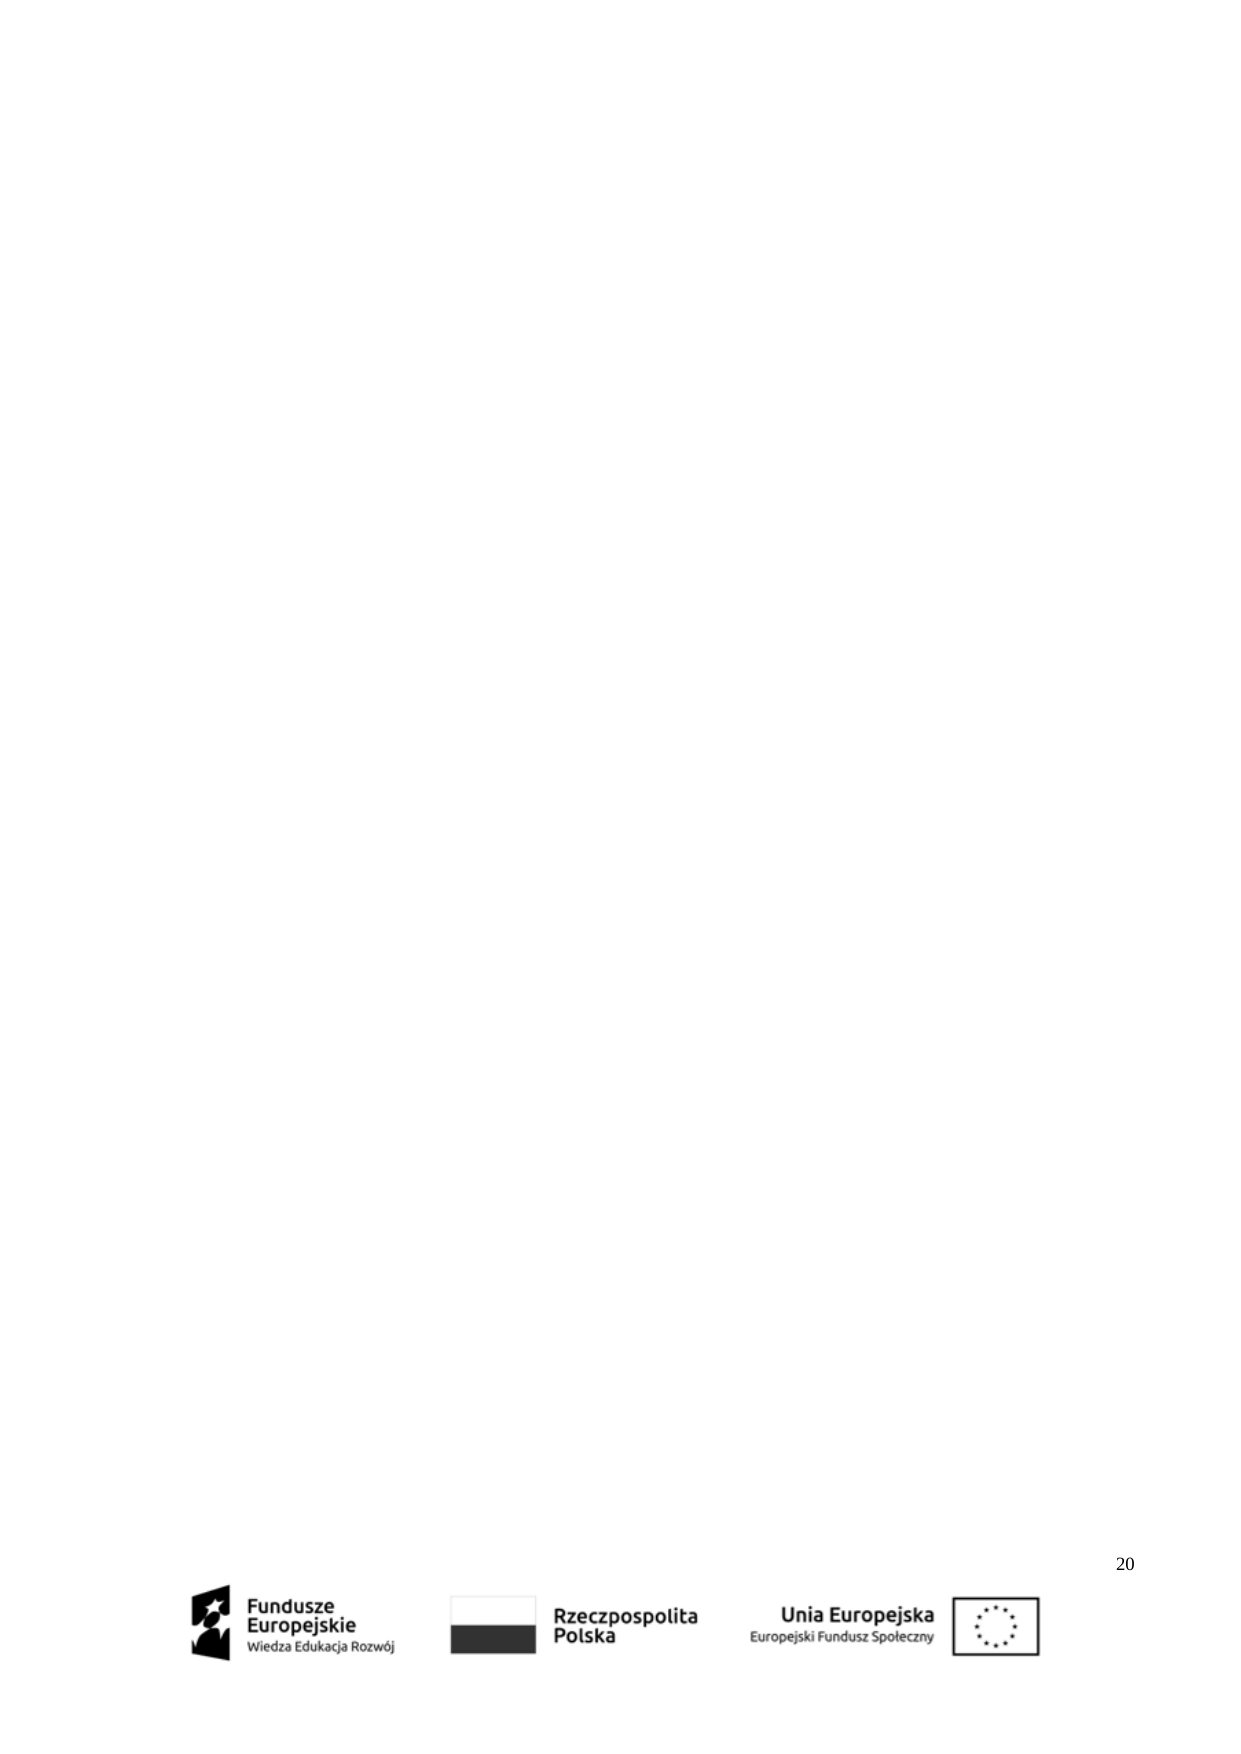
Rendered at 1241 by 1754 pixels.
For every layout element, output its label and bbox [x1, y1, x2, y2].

picture [150, 1566, 1096, 1684]
